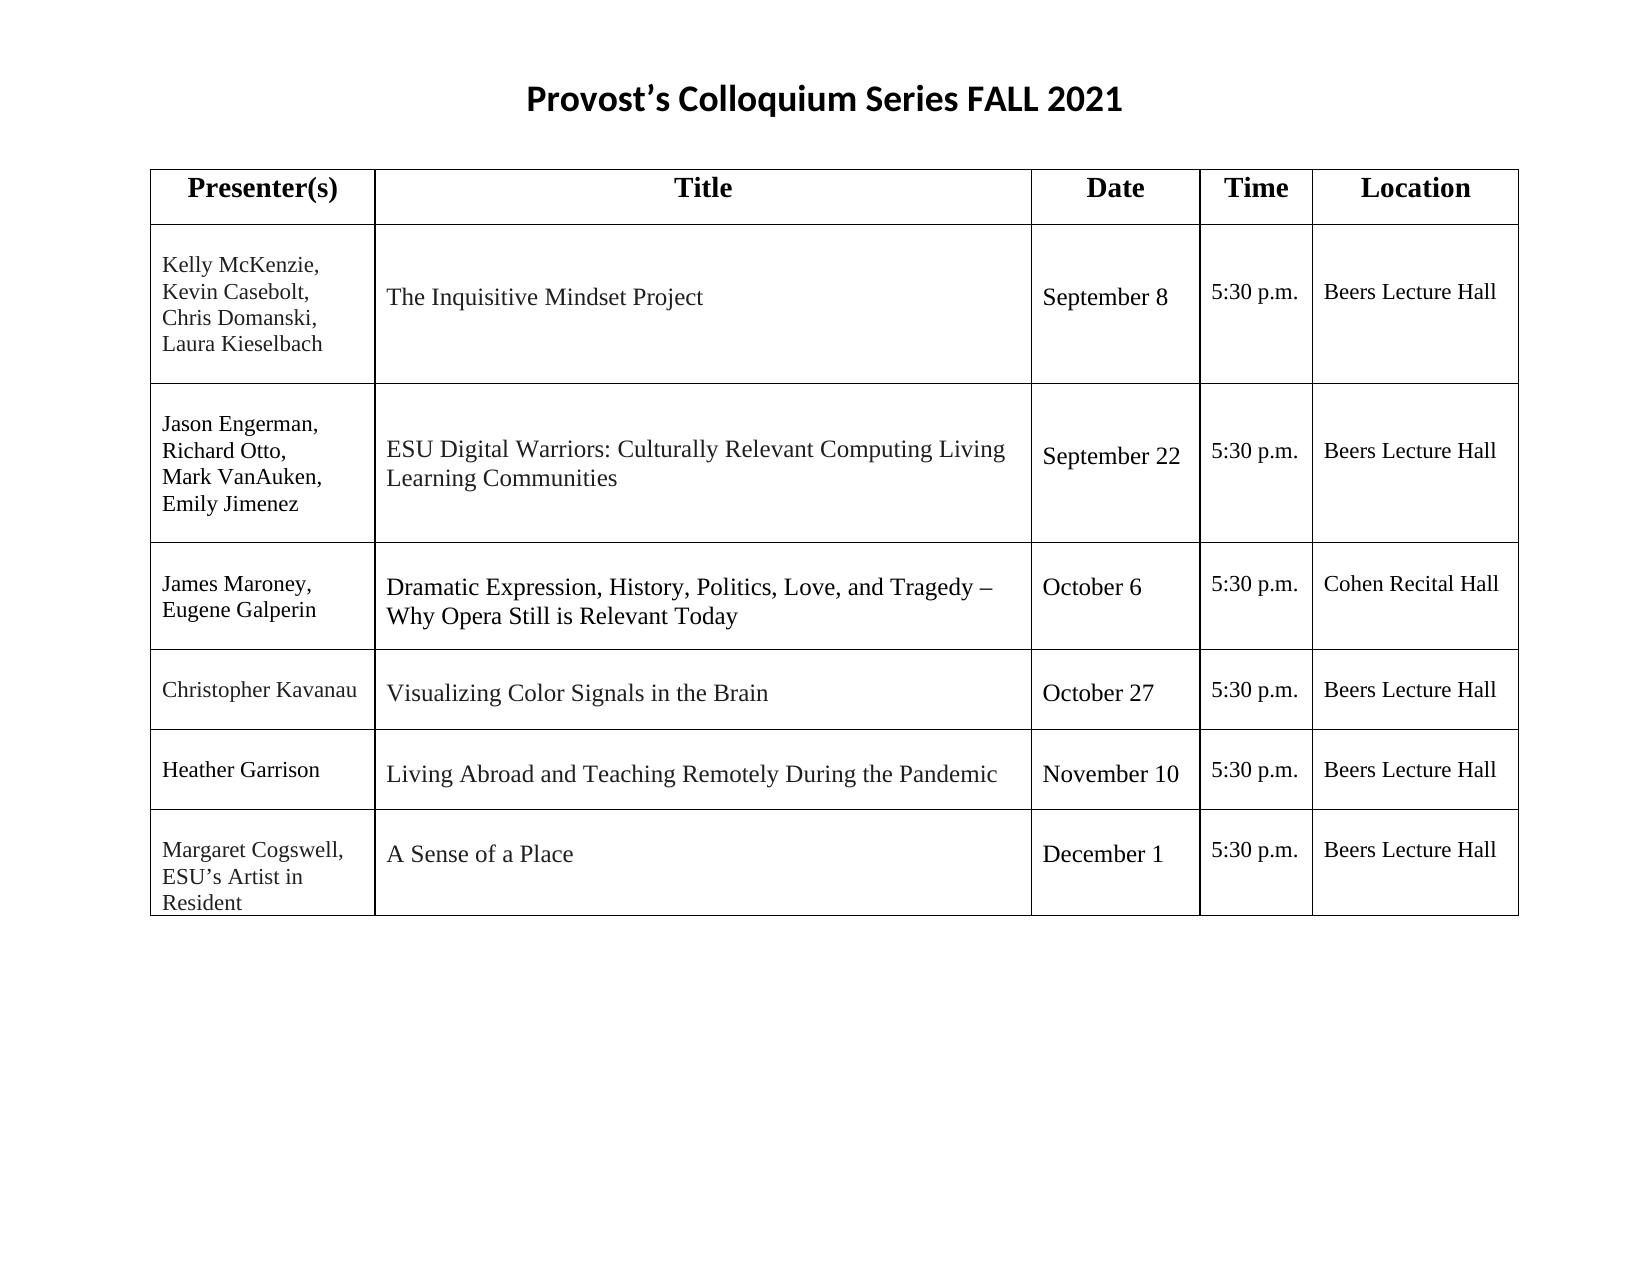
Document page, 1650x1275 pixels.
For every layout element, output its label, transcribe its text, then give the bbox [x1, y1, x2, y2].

table_header Presenter(s) [151, 170, 374, 224]
table_cell December 1 [1032, 810, 1199, 915]
table_cell Christopher Kavanau [151, 650, 374, 729]
table_cell September 22 [1032, 384, 1199, 542]
table_cell November 10 [1032, 730, 1199, 809]
table_cell Beers Lecture Hall [1313, 810, 1518, 915]
table_cell James Maroney, Eugene Galperin [151, 543, 374, 649]
table_cell Kelly McKenzie, Kevin Casebolt, Chris Domanski, Laura Kieselbach [151, 225, 374, 383]
table_cell Beers Lecture Hall [1313, 730, 1518, 809]
table_cell Heather Garrison [151, 730, 374, 809]
table_cell Margaret Cogswell, ESU’s Artist in Resident [151, 810, 374, 915]
table_cell 5:30 p.m. [1201, 730, 1312, 809]
table_header Location [1313, 170, 1518, 224]
table_cell The Inquisitive Mindset Project [376, 225, 1031, 383]
table_cell Beers Lecture Hall [1313, 384, 1518, 542]
table_cell 5:30 p.m. [1201, 810, 1312, 915]
table_cell Jason Engerman, Richard Otto, Mark VanAuken, Emily Jimenez [151, 384, 374, 542]
table_cell ESU Digital Warriors: Culturally Relevant Computing Living Learning Communities [376, 384, 1031, 542]
table_cell Living Abroad and Teaching Remotely During the Pandemic [376, 730, 1031, 809]
table_cell 5:30 p.m. [1201, 225, 1312, 383]
table_cell 5:30 p.m. [1201, 543, 1312, 649]
table_cell Cohen Recital Hall [1313, 543, 1518, 649]
table_cell Beers Lecture Hall [1313, 225, 1518, 383]
table_cell September 8 [1032, 225, 1199, 383]
table_cell Visualizing Color Signals in the Brain [376, 650, 1031, 729]
table_cell 5:30 p.m. [1201, 650, 1312, 729]
table_cell A Sense of a Place [376, 810, 1031, 915]
table_cell Beers Lecture Hall [1313, 650, 1518, 729]
table_header Time [1201, 170, 1312, 224]
table_header Date [1032, 170, 1199, 224]
table_cell October 6 [1032, 543, 1199, 649]
table_cell October 27 [1032, 650, 1199, 729]
table_header Title [376, 170, 1031, 224]
table_cell 5:30 p.m. [1201, 384, 1312, 542]
table_cell Dramatic Expression, History, Politics, Love, and Tragedy – Why Opera Still is Relevant Today [376, 543, 1031, 649]
